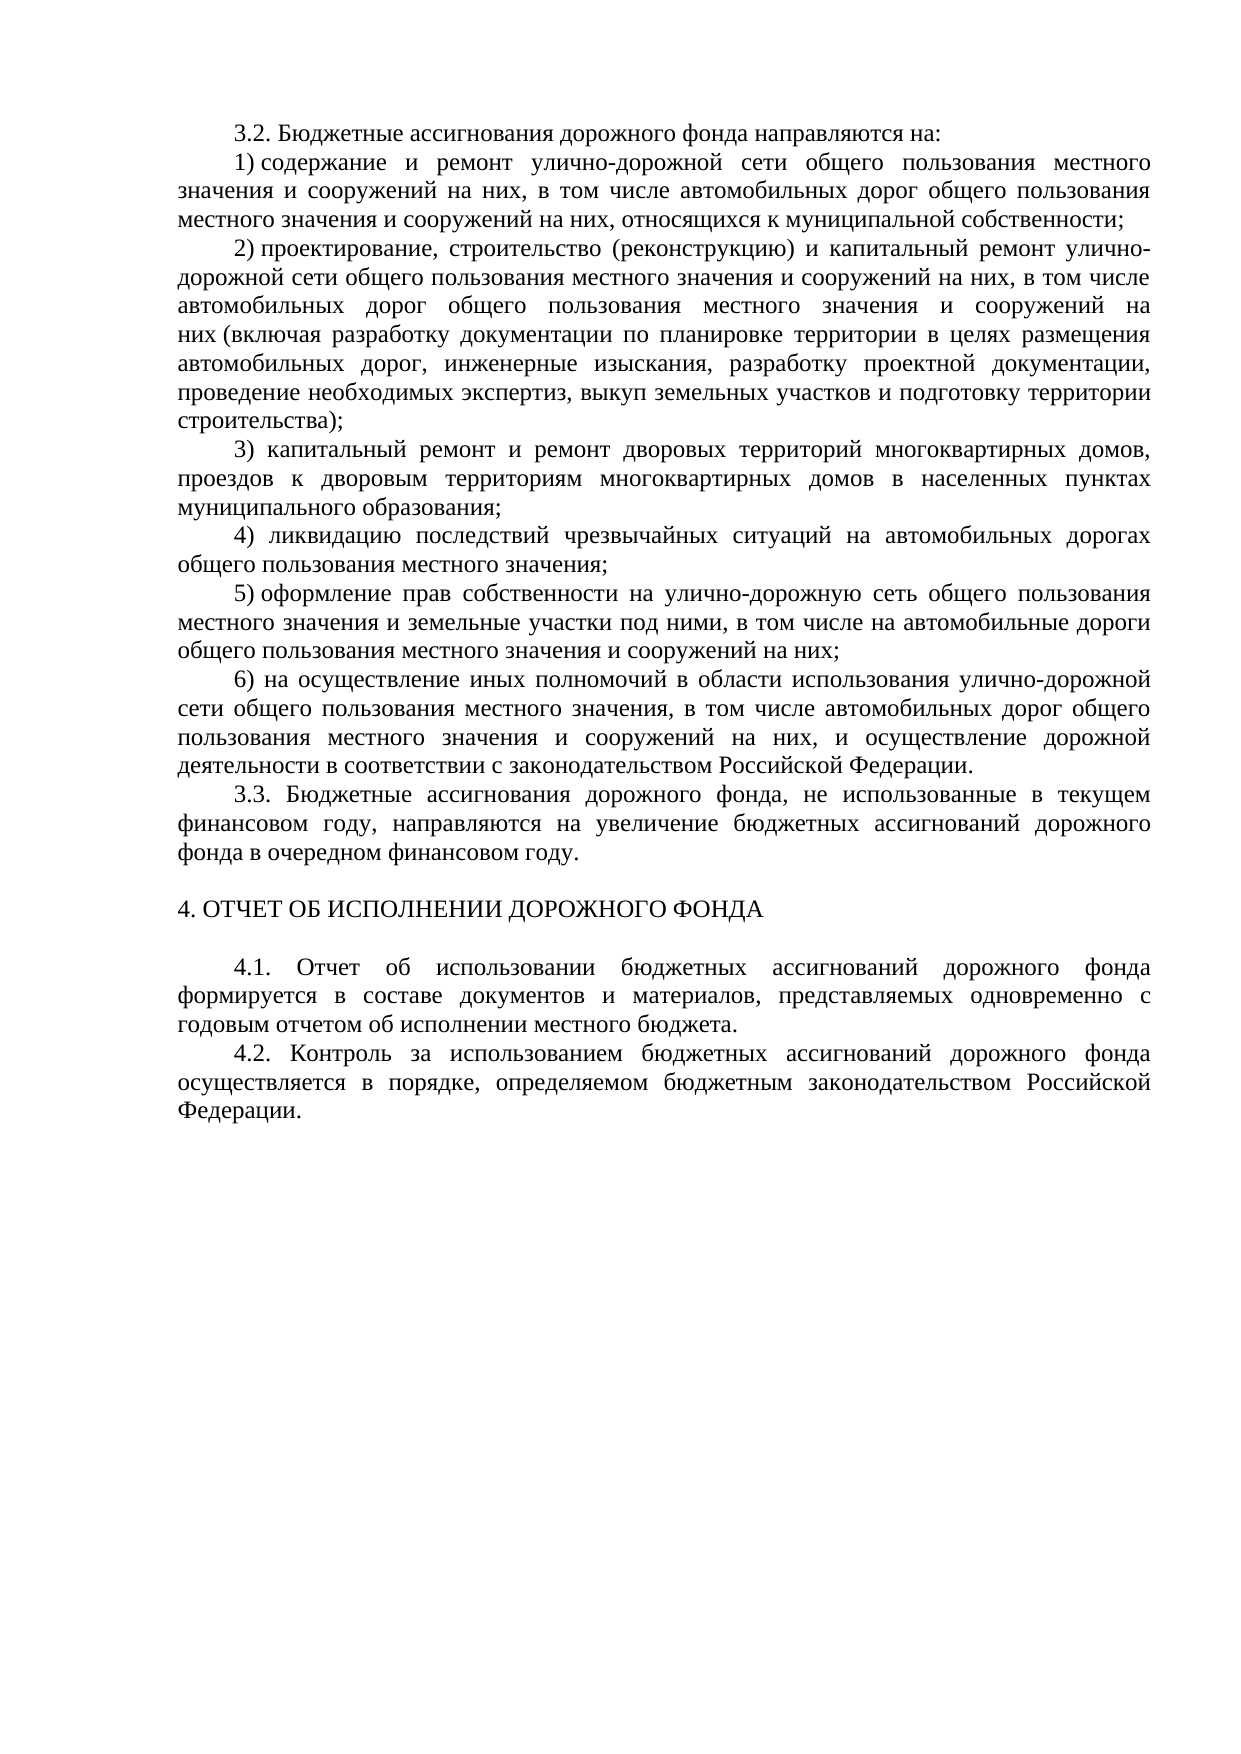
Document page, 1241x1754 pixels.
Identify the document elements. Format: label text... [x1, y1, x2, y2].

text 3.2. Бюджетные ассигнования дорожного фонда направляются на: [177, 118, 1152, 147]
text 3.3. Бюджетные ассигнования дорожного фонда, не использованные в текущем финансовом году, направляются на увеличение бюджетных ассигнований дорожного фонда в очередном финансовом году. [177, 779, 1152, 866]
text 6) на осуществление иных полномочий в области использования улично-дорожной сети общего пользования местного значения, в том числе автомобильных дорог общего пользования местного значения и сооружений на них, и осуществление дорожной деятельности в соответствии с законодательством Российской Федерации. [177, 664, 1152, 779]
text 5) оформление прав собственности на улично-дорожную сеть общего пользования местного значения и земельные участки под ними, в том числе на автомобильные дороги общего пользования местного значения и сооружений на них; [177, 578, 1152, 664]
text 2) проектирование, строительство (реконструкцию) и капитальный ремонт улично-дорожной сети общего пользования местного значения и сооружений на них, в том числе автомобильных дорог общего пользования местного значения и сооружений на них (включая разработку документации по планировке территории в целях размещения автомобильных дорог, инженерные изыскания, разработку проектной документации, проведение необходимых экспертиз, выкуп земельных участков и подготовку территории строительства); [177, 233, 1152, 434]
text 4.1. Отчет об использовании бюджетных ассигнований дорожного фонда формируется в составе документов и материалов, представляемых одновременно с годовым отчетом об исполнении местного бюджета. [177, 952, 1152, 1038]
text 4. ОТЧЕТ ОБ ИСПОЛНЕНИИ ДОРОЖНОГО ФОНДА [177, 894, 1152, 923]
text 1) содержание и ремонт улично-дорожной сети общего пользования местного значения и сооружений на них, в том числе автомобильных дорог общего пользования местного значения и сооружений на них, относящихся к муниципальной собственности; [177, 147, 1152, 233]
text 3) капитальный ремонт и ремонт дворовых территорий многоквартирных домов, проездов к дворовым территориям многоквартирных домов в населенных пунктах муниципального образования; [177, 434, 1152, 521]
text 4) ликвидацию последствий чрезвычайных ситуаций на автомобильных дорогах общего пользования местного значения; [177, 521, 1152, 578]
text 4.2. Контроль за использованием бюджетных ассигнований дорожного фонда осуществляется в порядке, определяемом бюджетным законодательством Российской Федерации. [177, 1038, 1152, 1124]
